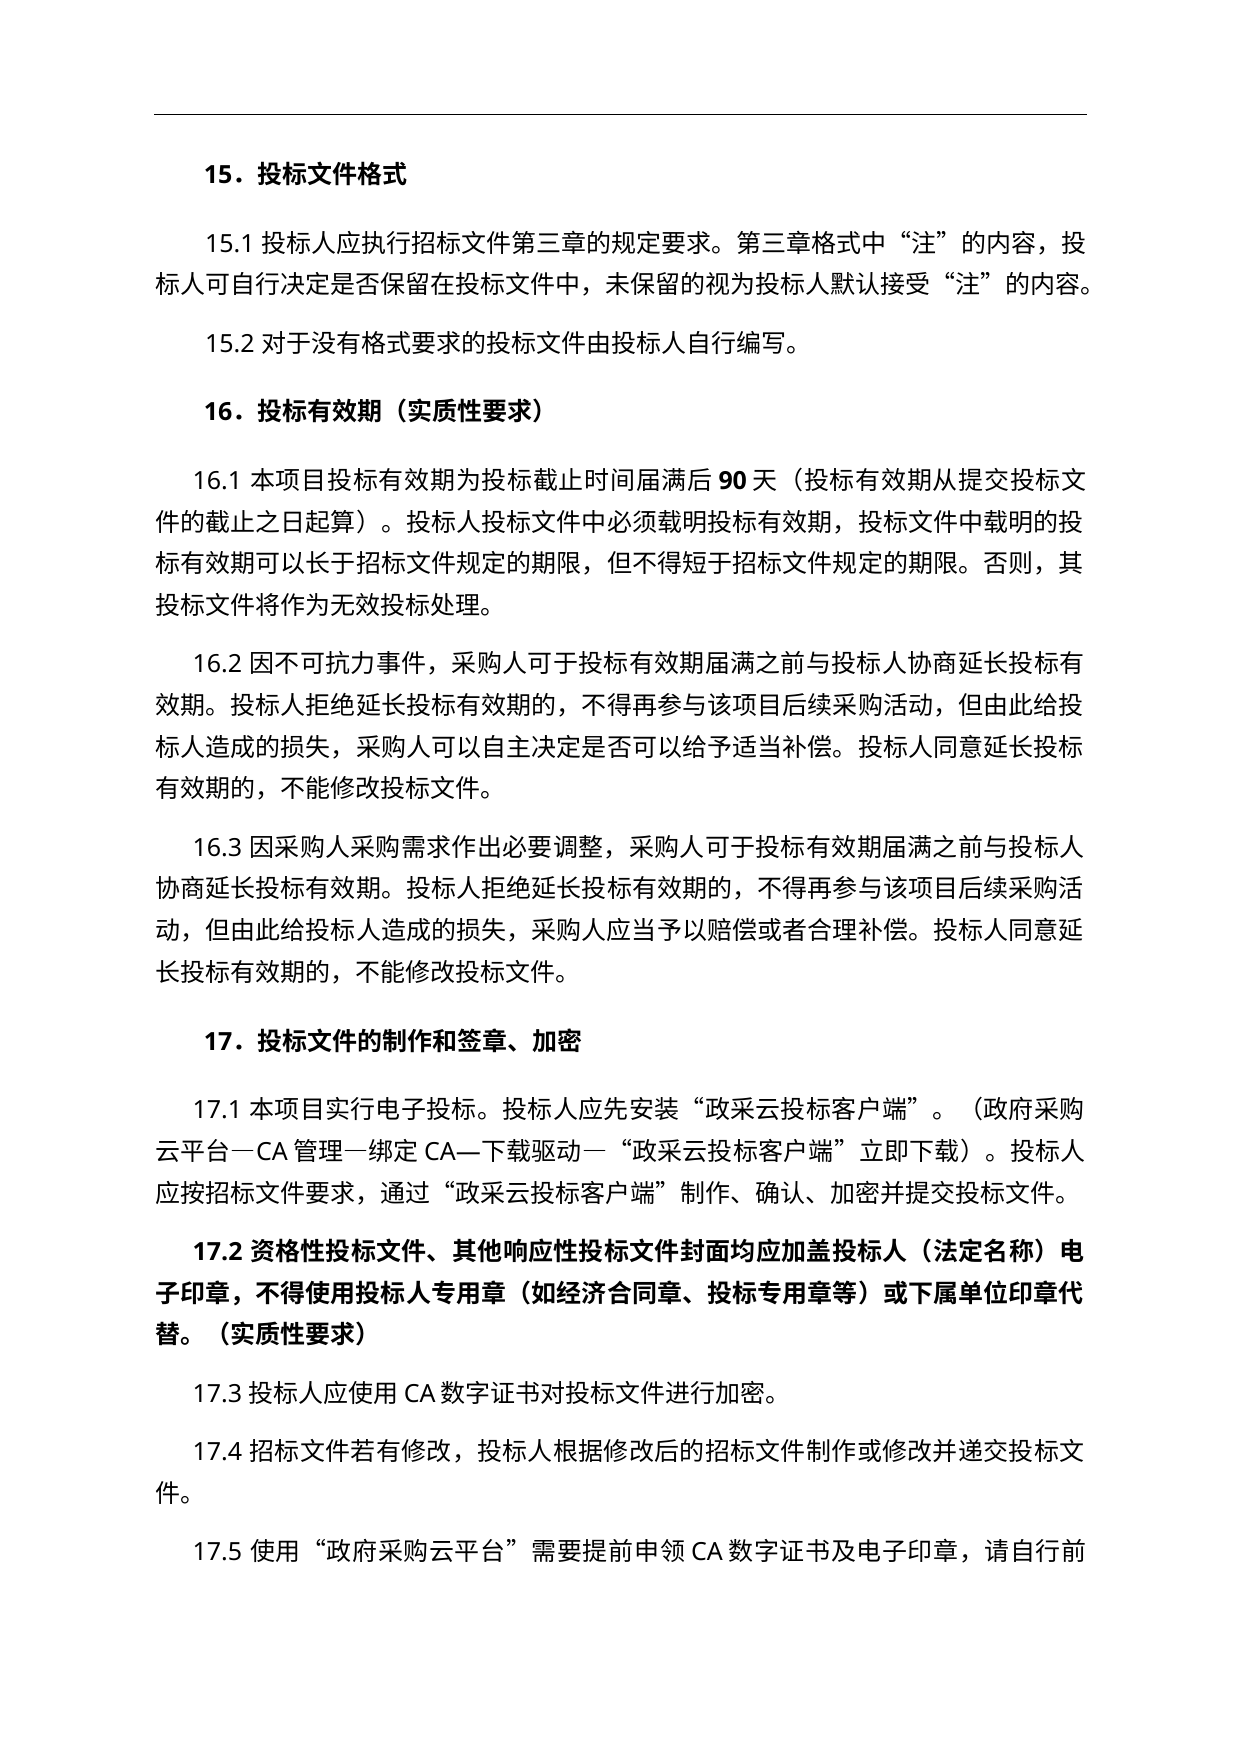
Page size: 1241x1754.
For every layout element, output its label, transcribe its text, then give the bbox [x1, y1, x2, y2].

subtitle 17．投标文件的制作和签章、加密 [153, 1017, 1087, 1058]
subtitle 16．投标有效期（实质性要求） [153, 387, 1087, 429]
subtitle 15．投标文件格式 [153, 150, 1087, 192]
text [155, 1527, 1087, 1569]
text 17.4 招标文件若有修改，投标人根据修改后的招标文件制作或修改并递交投标文件。 [155, 1427, 1087, 1510]
text 15.2 对于没有格式要求的投标文件由投标人自行编写。 [155, 319, 1087, 360]
text 16.1 本项目投标有效期为投标截止时间届满后90天（投标有效期从提交投标文件的截止之日起算）。投标人投标文件中必须载明投标有效期，投标文件中载明的投标有效期可以长于招标文件规定的期限，但不得短于招标文件规定的期限。否则，其投标文件将作为无效投标处理。 [155, 456, 1087, 623]
text 16.3 因采购人采购需求作出必要调整，采购人可于投标有效期届满之前与投标人协商延长投标有效期。投标人拒绝延长投标有效期的，不得再参与该项目后续采购活动，但由此给投标人造成的损失，采购人应当予以赔偿或者合理补偿。投标人同意延长投标有效期的，不能修改投标文件。 [155, 823, 1087, 989]
text 17.3 投标人应使用CA数字证书对投标文件进行加密。 [155, 1369, 1087, 1410]
text 17.1 本项目实行电子投标。投标人应先安装“政采云投标客户端”。（政府采购云平台—CA管理—绑定CA—下载驱动—“政采云投标客户端”立即下载）。投标人应按招标文件要求，通过“政采云投标客户端”制作、确认、加密并提交投标文件。 [155, 1085, 1087, 1210]
text 16.2 因不可抗力事件，采购人可于投标有效期届满之前与投标人协商延长投标有效期。投标人拒绝延长投标有效期的，不得再参与该项目后续采购活动，但由此给投标人造成的损失，采购人可以自主决定是否可以给予适当补偿。投标人同意延长投标有效期的，不能修改投标文件。 [155, 639, 1087, 806]
text 15.1 投标人应执行招标文件第三章的规定要求。第三章格式中“注”的内容，投标人可自行决定是否保留在投标文件中，未保留的视为投标人默认接受“注”的内容。 [155, 219, 1087, 302]
text 17.2 资格性投标文件、其他响应性投标文件封面均应加盖投标人（法定名称）电子印章，不得使用投标人专用章（如经济合同章、投标专用章等）或下属单位印章代替。（实质性要求） [155, 1227, 1087, 1352]
